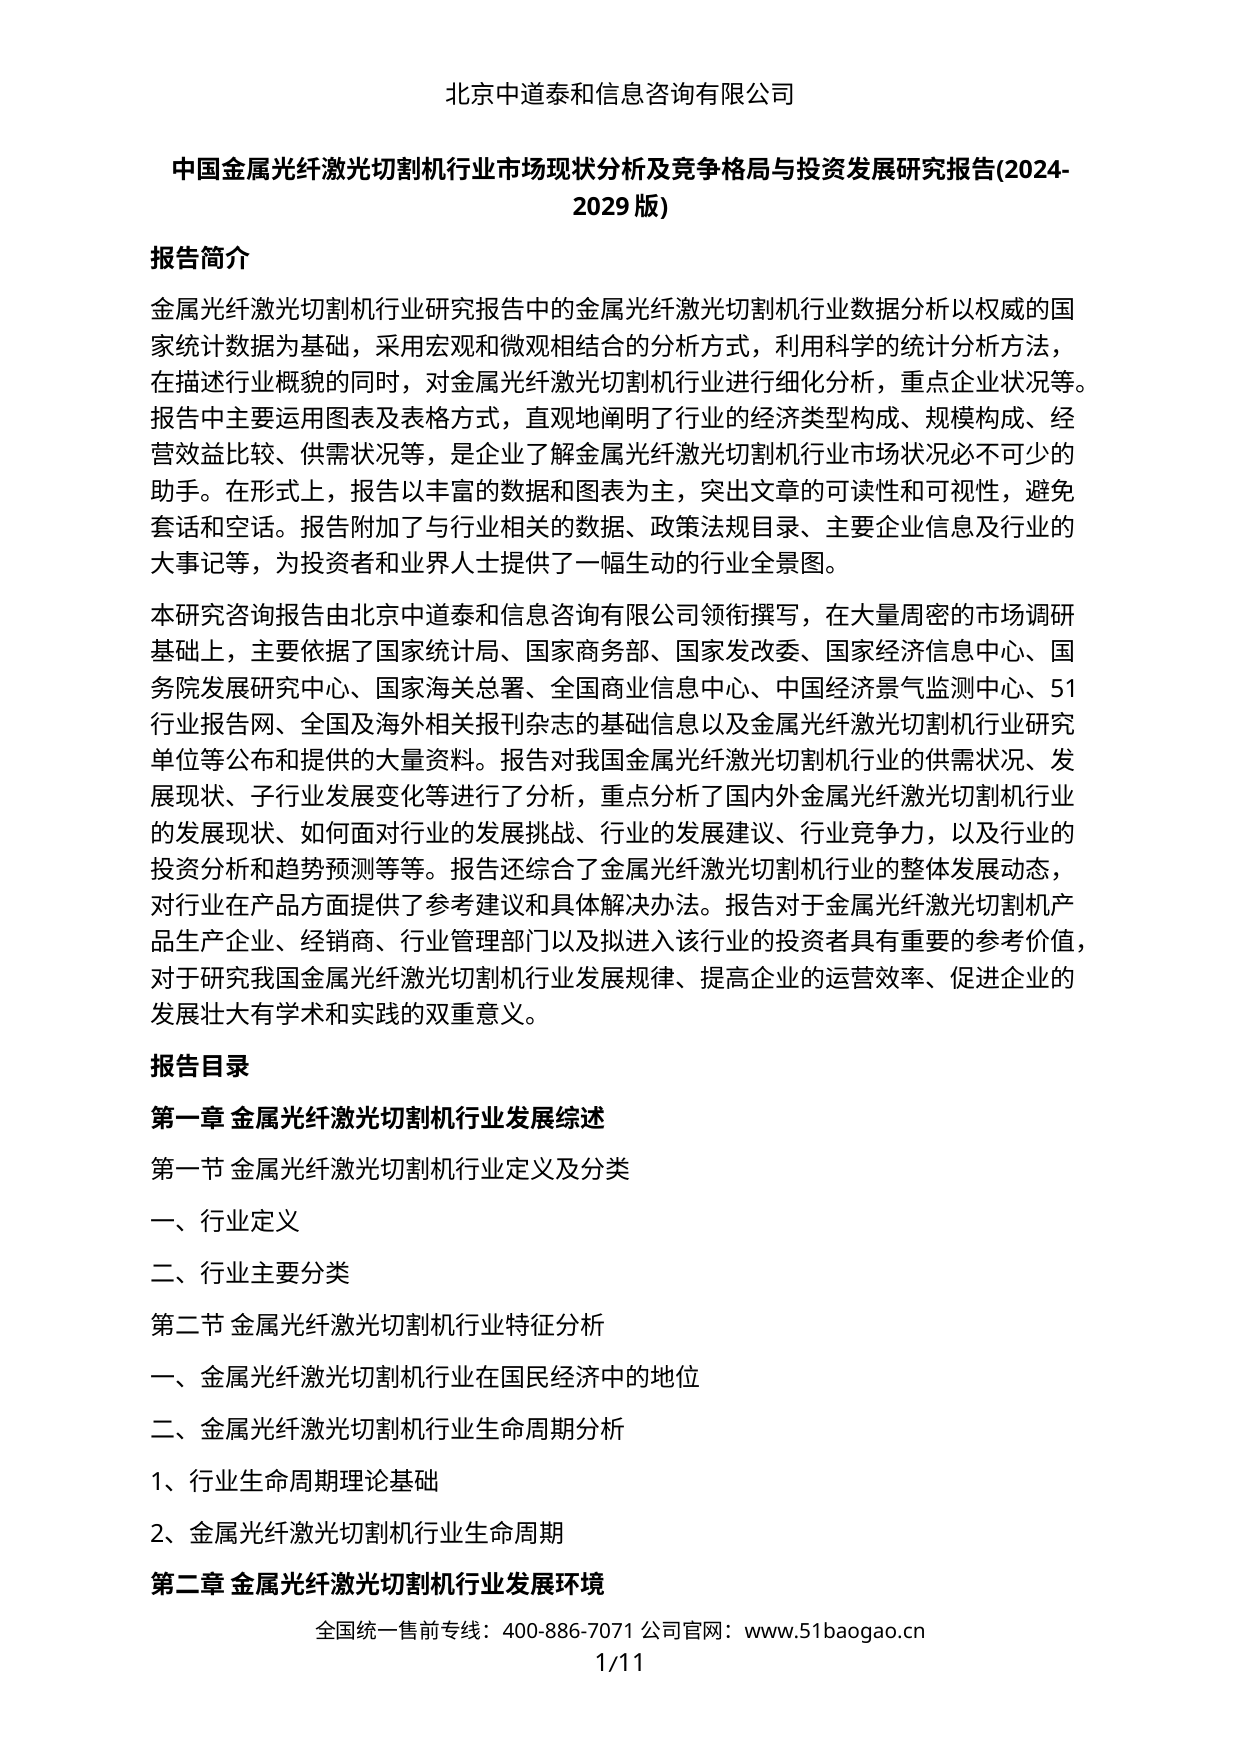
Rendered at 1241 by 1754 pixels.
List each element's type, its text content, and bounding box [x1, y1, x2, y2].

text 1、行业生命周期理论基础 [150, 1461, 1090, 1497]
text 报告简介 [150, 238, 1090, 274]
text 第一节 金属光纤激光切割机行业定义及分类 [150, 1150, 1090, 1186]
text 一、行业定义 [150, 1202, 1090, 1238]
text 本研究咨询报告由北京中道泰和信息咨询有限公司领衔撰写，在大量周密的市场调研基础上，主要依据了国家统计局、国家商务部、国家发改委、国家经济信息中心、国务院发展研究中心、国家海关总署、全国商业信息中心、中国经济景气监测中心、51行业报告网、全国及海外相关报刊杂志的基础信息以及金属光纤激光切割机行业研究单位等公布和提供的大量资料。报告对我国金属光纤激光切割机行业的供需状况、发展现状、子行业发展变化等进行了分析，重点分析了国内外金属光纤激光切割机行业的发展现状、如何面对行业的发展挑战、行业的发展建议、行业竞争力，以及行业的投资分析和趋势预测等等。报告还综合了金属光纤激光切割机行业的整体发展动态，对行业在产品方面提供了参考建议和具体解决办法。报告对于金属光纤激光切割机产品生产企业、经销商、行业管理部门以及拟进入该行业的投资者具有重要的参考价值，对于研究我国金属光纤激光切割机行业发展规律、提高企业的运营效率、促进企业的发展壮大有学术和实践的双重意义。 [150, 596, 1090, 1031]
text 中国金属光纤激光切割机行业市场现状分析及竞争格局与投资发展研究报告(2024-2029版) [150, 150, 1090, 222]
text 一、金属光纤激光切割机行业在国民经济中的地位 [150, 1357, 1090, 1394]
text 第二章 金属光纤激光切割机行业发展环境 [150, 1565, 1090, 1601]
text 报告目录 [150, 1046, 1090, 1082]
text 第一章 金属光纤激光切割机行业发展综述 [150, 1098, 1090, 1134]
text 二、行业主要分类 [150, 1254, 1090, 1290]
text 第二节 金属光纤激光切割机行业特征分析 [150, 1306, 1090, 1342]
text 二、金属光纤激光切割机行业生命周期分析 [150, 1409, 1090, 1446]
text 金属光纤激光切割机行业研究报告中的金属光纤激光切割机行业数据分析以权威的国家统计数据为基础，采用宏观和微观相结合的分析方式，利用科学的统计分析方法，在描述行业概貌的同时，对金属光纤激光切割机行业进行细化分析，重点企业状况等。报告中主要运用图表及表格方式，直观地阐明了行业的经济类型构成、规模构成、经营效益比较、供需状况等，是企业了解金属光纤激光切割机行业市场状况必不可少的助手。在形式上，报告以丰富的数据和图表为主，突出文章的可读性和可视性，避免套话和空话。报告附加了与行业相关的数据、政策法规目录、主要企业信息及行业的大事记等，为投资者和业界人士提供了一幅生动的行业全景图。 [150, 290, 1090, 580]
text 2、金属光纤激光切割机行业生命周期 [150, 1513, 1090, 1549]
